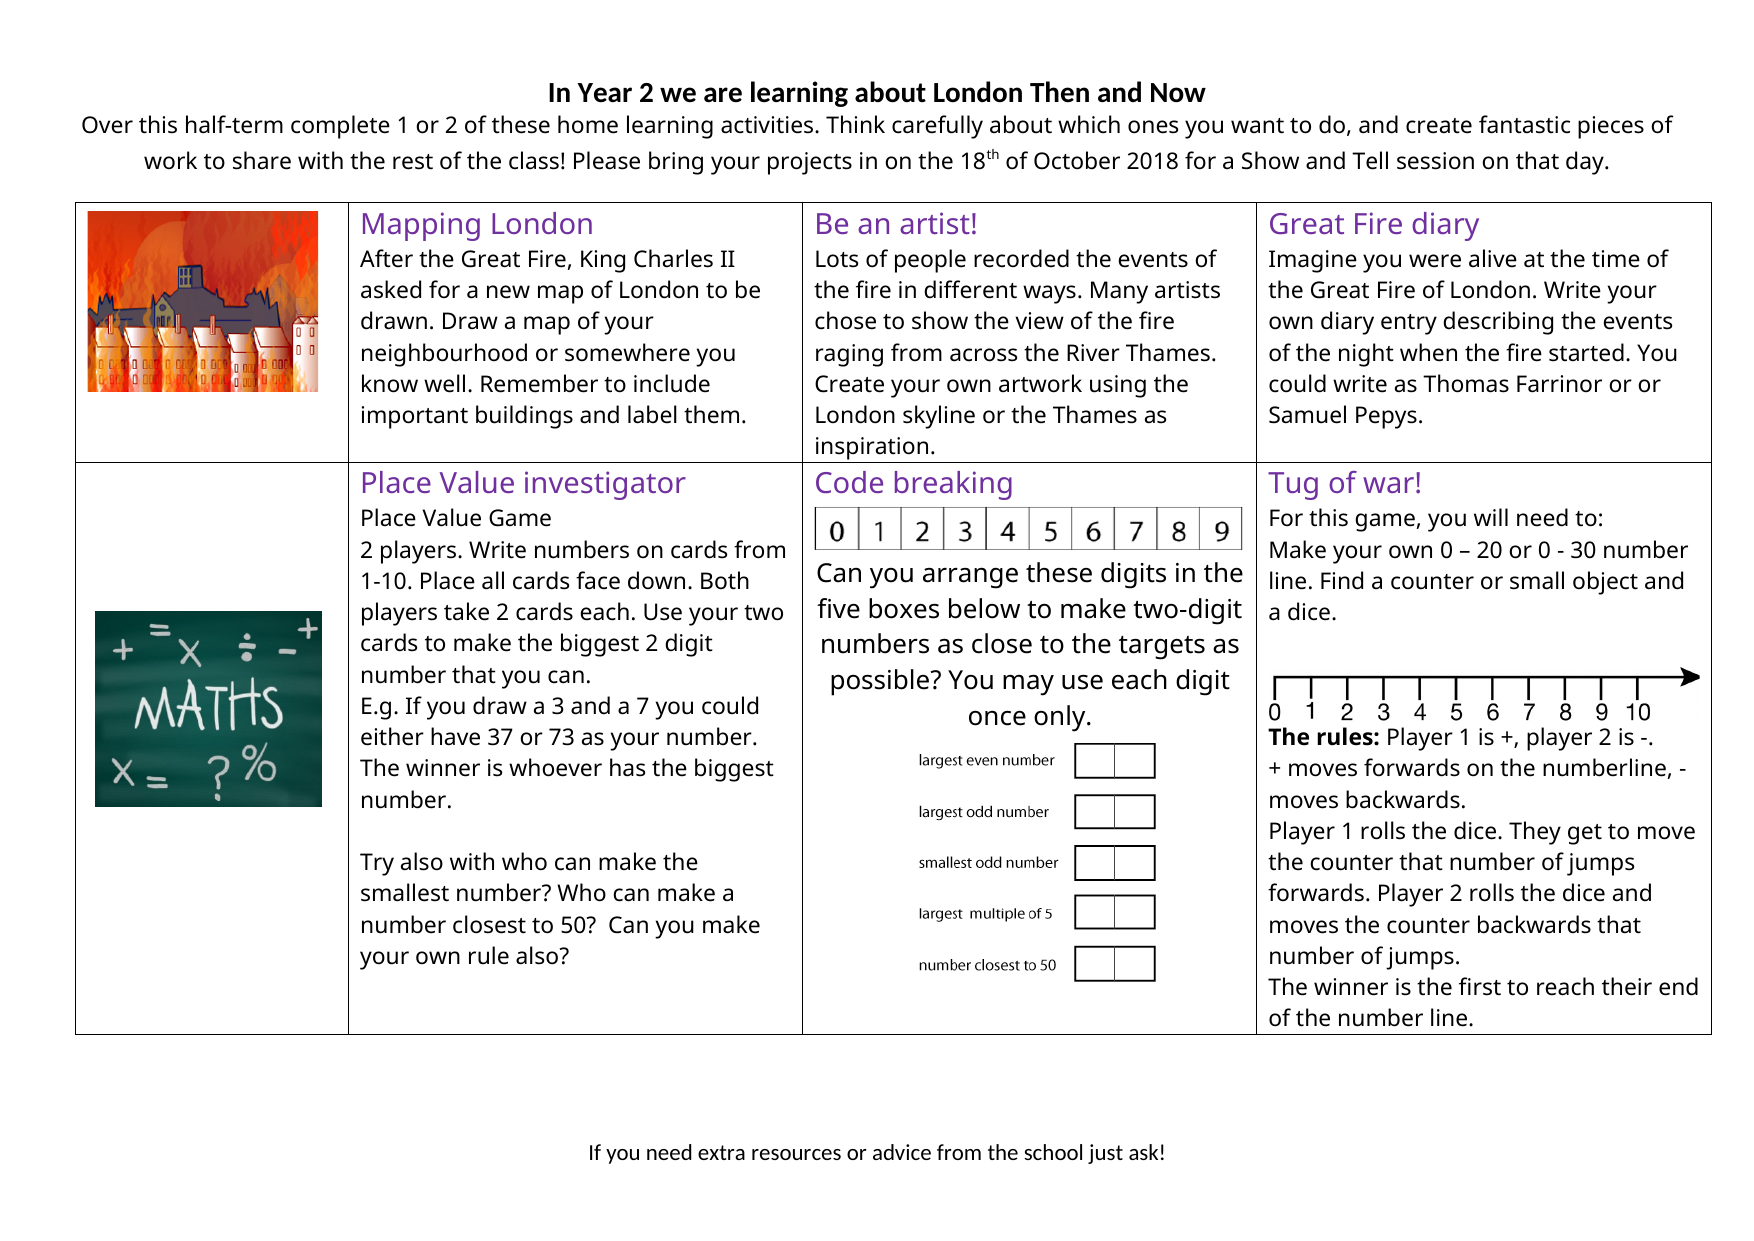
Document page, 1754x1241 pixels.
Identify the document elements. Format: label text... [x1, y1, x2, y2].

table_header Great Fire diary Imagine you were alive at the time of the Great Fire of London. Write your own diary entry describing the events of the night when the fire started. You could write as Thomas Farrinor or or Samuel Pepys. [1257, 203, 1711, 462]
table_cell Place Value investigator Place Value Game 2 players. Write numbers on cards from 1-10. Place all cards face down. Both players take 2 cards each. Use your two cards to make the biggest 2 digit number that you can. E.g. If you draw a 3 and a 7 you could either have 37 or 73 as your number. The winner is whoever has the biggest number. Try also with who can make the smallest number? Who can make a number closest to 50? Can you make your own rule also? [349, 463, 802, 1033]
picture [87, 211, 319, 392]
table_header Mapping London After the Great Fire, King Charles II asked for a new map of London to be drawn. Draw a map of your neighbourhood or somewhere you know well. Remember to include important buildings and label them. [349, 203, 802, 462]
picture [814, 502, 1246, 555]
picture [881, 732, 1179, 999]
picture [93, 611, 322, 805]
table_cell [76, 463, 348, 1033]
picture [1268, 667, 1700, 721]
table_header [76, 203, 348, 462]
table_header Be an artist! Lots of people recorded the events of the fire in different ways. Many artists chose to show the view of the fire raging from across the River Thames. Create your own artwork using the London skyline or the Thames as inspiration. [803, 203, 1256, 462]
table_cell Code breaking Can you arrange these digits in the five boxes below to make two-digit numbers as close to the targets as possible? You may use each digit once only. [803, 463, 1256, 1033]
table_cell Tug of war! For this game, you will need to: Make your own 0 – 20 or 0 - 30 number line. Find a counter or small object and a dice. The rules: Player 1 is +, player 2 is -. + moves forwards on the numberline, - moves backwards. Player 1 rolls the dice. They get to move the counter that number of jumps forwards. Player 2 rolls the dice and moves the counter backwards that number of jumps. The winner is the first to reach their end of the number line. [1257, 463, 1711, 1033]
text Over this half-term complete 1 or 2 of these home learning activities. Think carefully about which ones you want to do, and create fantastic pieces of work to share with the rest of the class! Please bring your projects in on the 18th of October 2018 for a Show and Tell session on that day. [75, 109, 1679, 177]
